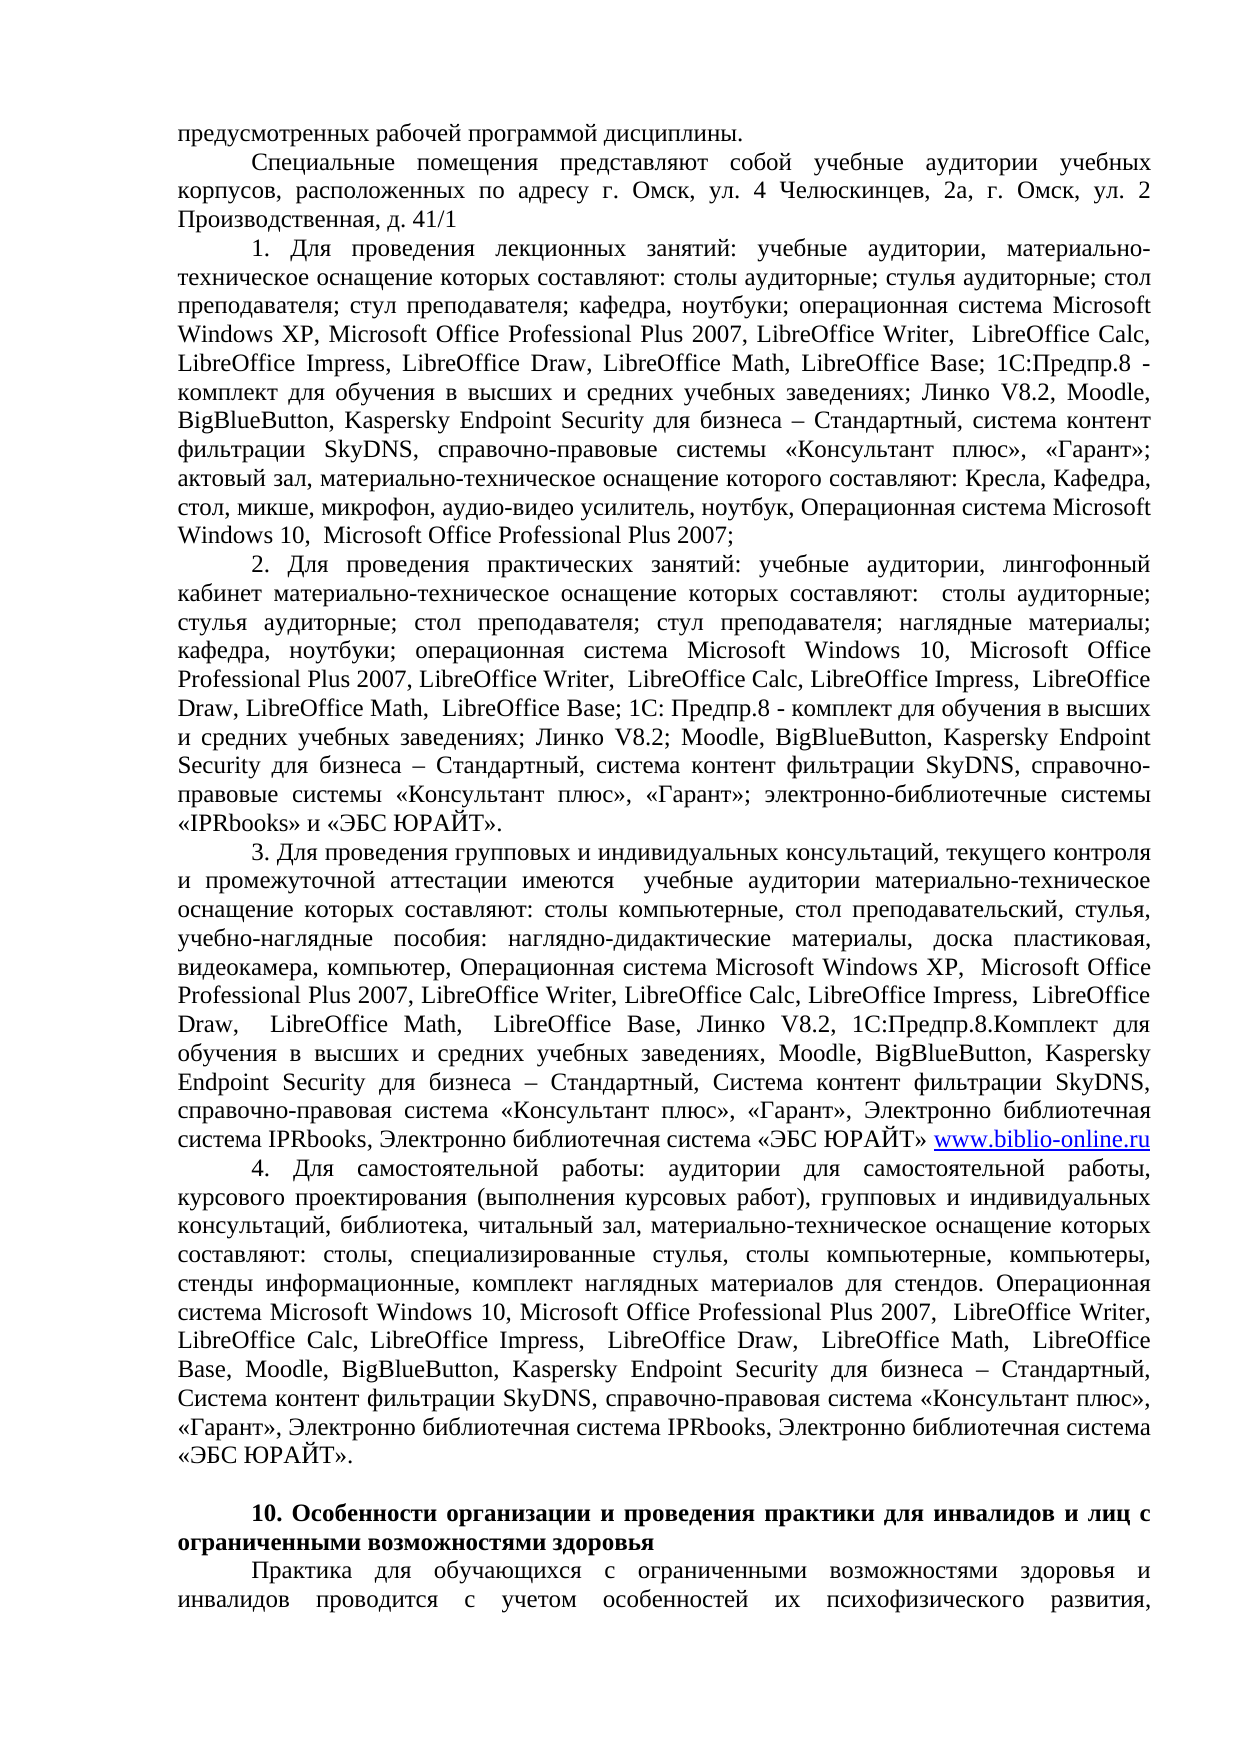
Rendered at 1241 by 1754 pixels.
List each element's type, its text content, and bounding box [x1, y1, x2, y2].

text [177, 118, 1152, 147]
text 1. Для проведения лекционных занятий: учебные аудитории, материально-техническое оснащение которых составляют: столы аудиторные; стулья аудиторные; стол преподавателя; стул преподавателя; кафедра, ноутбуки; операционная система Microsoft Windows XP, Microsoft Office Professional Plus 2007, LibreOffice Writer, LibreOffice Calc, LibreOffice Impress, LibreOffice Draw, LibreOffice Math, LibreOffice Base; 1С:Предпр.8 - комплект для обучения в высших и средних учебных заведениях; Линко V8.2, Moodle, BigBlueButton, Kaspersky Endpoint Security для бизнеса – Стандартный, система контент фильтрации SkyDNS, справочно-правовые системы «Консультант плюс», «Гарант»; актовый зал, материально-техническое оснащение которого составляют: Кресла, Кафедра, стол, микше, микрофон, аудио-видео усилитель, ноутбук, Операционная система Microsoft Windows 10, Microsoft Office Professional Plus 2007; [177, 233, 1152, 549]
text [177, 1556, 1152, 1613]
text 4. Для самостоятельной работы: аудитории для самостоятельной работы, курсового проектирования (выполнения курсовых работ), групповых и индивидуальных консультаций, библиотека, читальный зал, материально-техническое оснащение которых составляют: столы, специализированные стулья, столы компьютерные, компьютеры, стенды информационные, комплект наглядных материалов для стендов. Операционная система Microsoft Windows 10, Microsoft Office Professional Plus 2007, LibreOffice Writer, LibreOffice Calc, LibreOffice Impress, LibreOffice Draw, LibreOffice Math, LibreOffice Base, Moodle, BigBlueButton, Kaspersky Endpoint Security для бизнеса – Стандартный, Система контент фильтрации SkyDNS, справочно-правовая система «Консультант плюс», «Гарант», Электронно библиотечная система IPRbooks, Электронно библиотечная система «ЭБС ЮРАЙТ». [177, 1153, 1152, 1469]
text 10. Особенности организации и проведения практики для инвалидов и лиц с ограниченными возможностями здоровья [177, 1498, 1152, 1556]
text Специальные помещения представляют собой учебные аудитории учебных корпусов, расположенных по адресу г. Омск, ул. 4 Челюскинцев, 2а, г. Омск, ул. 2 Производственная, д. 41/1 [177, 147, 1152, 233]
text 2. Для проведения практических занятий: учебные аудитории, лингофонный кабинет материально-техническое оснащение которых составляют: столы аудиторные; стулья аудиторные; стол преподавателя; стул преподавателя; наглядные материалы; кафедра, ноутбуки; операционная система Microsoft Windows 10, Microsoft Office Professional Plus 2007, LibreOffice Writer, LibreOffice Calc, LibreOffice Impress, LibreOffice Draw, LibreOffice Math, LibreOffice Base; 1С: Предпр.8 - комплект для обучения в высших и средних учебных заведениях; Линко V8.2; Moodle, BigBlueButton, Kaspersky Endpoint Security для бизнеса – Стандартный, система контент фильтрации SkyDNS, справочно-правовые системы «Консультант плюс», «Гарант»; электронно-библиотечные системы «IPRbooks» и «ЭБС ЮРАЙТ». [177, 549, 1152, 837]
text 3. Для проведения групповых и индивидуальных консультаций, текущего контроля и промежуточной аттестации имеются учебные аудитории материально-техническое оснащение которых составляют: столы компьютерные, стол преподавательский, стулья, учебно-наглядные пособия: наглядно-дидактические материалы, доска пластиковая, видеокамера, компьютер, Операционная система Microsoft Windows XP, Microsoft Office Professional Plus 2007, LibreOffice Writer, LibreOffice Calc, LibreOffice Impress, LibreOffice Draw, LibreOffice Math, LibreOffice Base, Линко V8.2, 1С:Предпр.8.Комплект для обучения в высших и средних учебных заведениях, Moodle, BigBlueButton, Kaspersky Endpoint Security для бизнеса – Стандартный, Система контент фильтрации SkyDNS, справочно-правовая система «Консультант плюс», «Гарант», Электронно библиотечная система IPRbooks, Электронно библиотечная система «ЭБС ЮРАЙТ» www.biblio-online.ru [177, 837, 1152, 1153]
